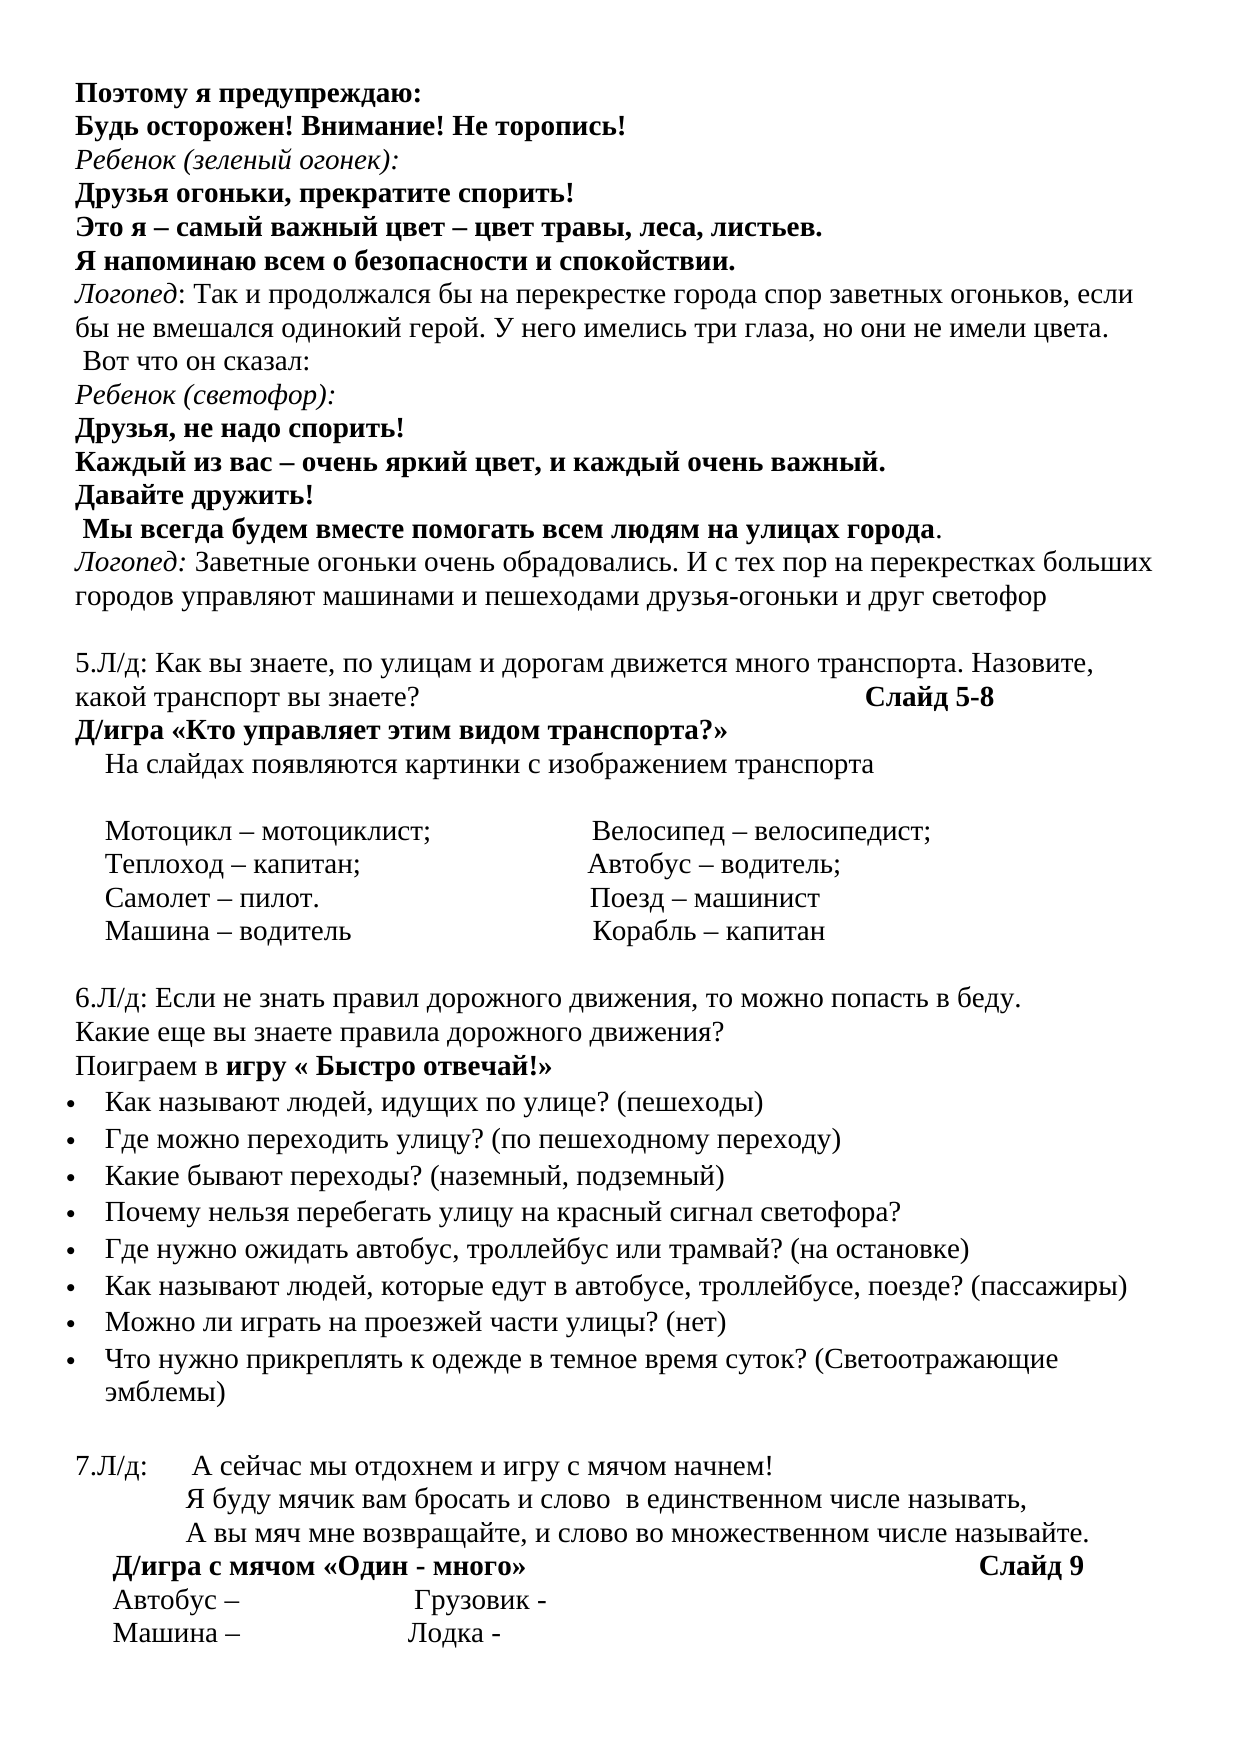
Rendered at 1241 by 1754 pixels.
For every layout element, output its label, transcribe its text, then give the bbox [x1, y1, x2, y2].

text Каждый из вас – очень яркий цвет, и каждый очень важный. [75, 444, 1165, 477]
text Я напоминаю всем о безопасности и спокойствии. [75, 243, 1165, 276]
text Машина – водитель Корабль – капитан [104, 913, 1165, 947]
text Поиграем в игру « Быстро отвечай!» [75, 1048, 1165, 1081]
text Самолет – пилот. Поезд – машинист [104, 880, 1165, 913]
list Что нужно прикреплять к одежде в темное время суток? (Светоотражающие эмблемы) [67, 1341, 1165, 1408]
text Это я – самый важный цвет – цвет травы, леса, листьев. [75, 209, 1165, 243]
text 5.Л/д: Как вы знаете, по улицам и дорогам движется много транспорта. Назовите, какой транспорт вы знаете? Слайд 5-8 [75, 645, 1165, 712]
text Друзья огоньки, прекратите спорить! [75, 176, 1165, 209]
text Будь осторожен! Внимание! Не торопись! [75, 108, 1165, 142]
text Логопед: Так и продолжался бы на перекрестке города спор заветных огоньков, если бы не вмешался одинокий герой. У него имелись три глаза, но они не имели цвета. [75, 276, 1165, 343]
text Вот что он сказал: [75, 343, 1165, 377]
text Ребенок (светофор): [75, 377, 1165, 410]
text Логопед: Заветные огоньки очень обрадовались. И с тех пор на перекрестках больших городов управляют машинами и пешеходами друзья-огоньки и друг светофор [75, 544, 1165, 612]
list Как называют людей, идущих по улице? (пешеходы) [67, 1084, 1165, 1118]
text Ребенок (зеленый огонек): [75, 142, 1165, 176]
list Можно ли играть на проезжей части улицы? (нет) [67, 1304, 1165, 1338]
list Почему нельзя перебегать улицу на красный сигнал светофора? [67, 1194, 1165, 1228]
text Я буду мячик вам бросать и слово в единственном числе называть, [112, 1481, 1165, 1515]
list Где можно переходить улицу? (по пешеходному переходу) [67, 1121, 1165, 1154]
list Где нужно ожидать автобус, троллейбус или трамвай? (на остановке) [67, 1231, 1165, 1264]
text А вы мяч мне возвращайте, и слово во множественном числе называйте. [112, 1515, 1165, 1548]
text Мотоцикл – мотоциклист; Велосипед – велосипедист; [104, 813, 1165, 846]
text Мы всегда будем вместе помогать всем людям на улицах города. [75, 511, 1165, 544]
text Автобус – Грузовик - [112, 1582, 1165, 1616]
text Какие еще вы знаете правила дорожного движения? [75, 1014, 1165, 1048]
text Д/игра «Кто управляет этим видом транспорта?» [75, 712, 1165, 746]
text На слайдах появляются картинки с изображением транспорта [104, 746, 1165, 779]
list Как называют людей, которые едут в автобусе, троллейбусе, поезде? (пассажиры) [67, 1268, 1165, 1301]
list Какие бывают переходы? (наземный, подземный) [67, 1158, 1165, 1191]
text Поэтому я предупреждаю: [75, 75, 1165, 108]
text Друзья, не надо спорить! [75, 410, 1165, 444]
text Давайте дружить! [75, 477, 1165, 511]
text 7.Л/д: А сейчас мы отдохнем и игру с мячом начнем! [75, 1448, 1165, 1481]
text Машина – Лодка - [112, 1616, 1165, 1649]
text 6.Л/д: Если не знать правил дорожного движения, то можно попасть в беду. [75, 981, 1165, 1014]
text Д/игра с мячом «Один - много» Слайд 9 [112, 1548, 1165, 1582]
text Теплоход – капитан; Автобус – водитель; [104, 846, 1165, 880]
